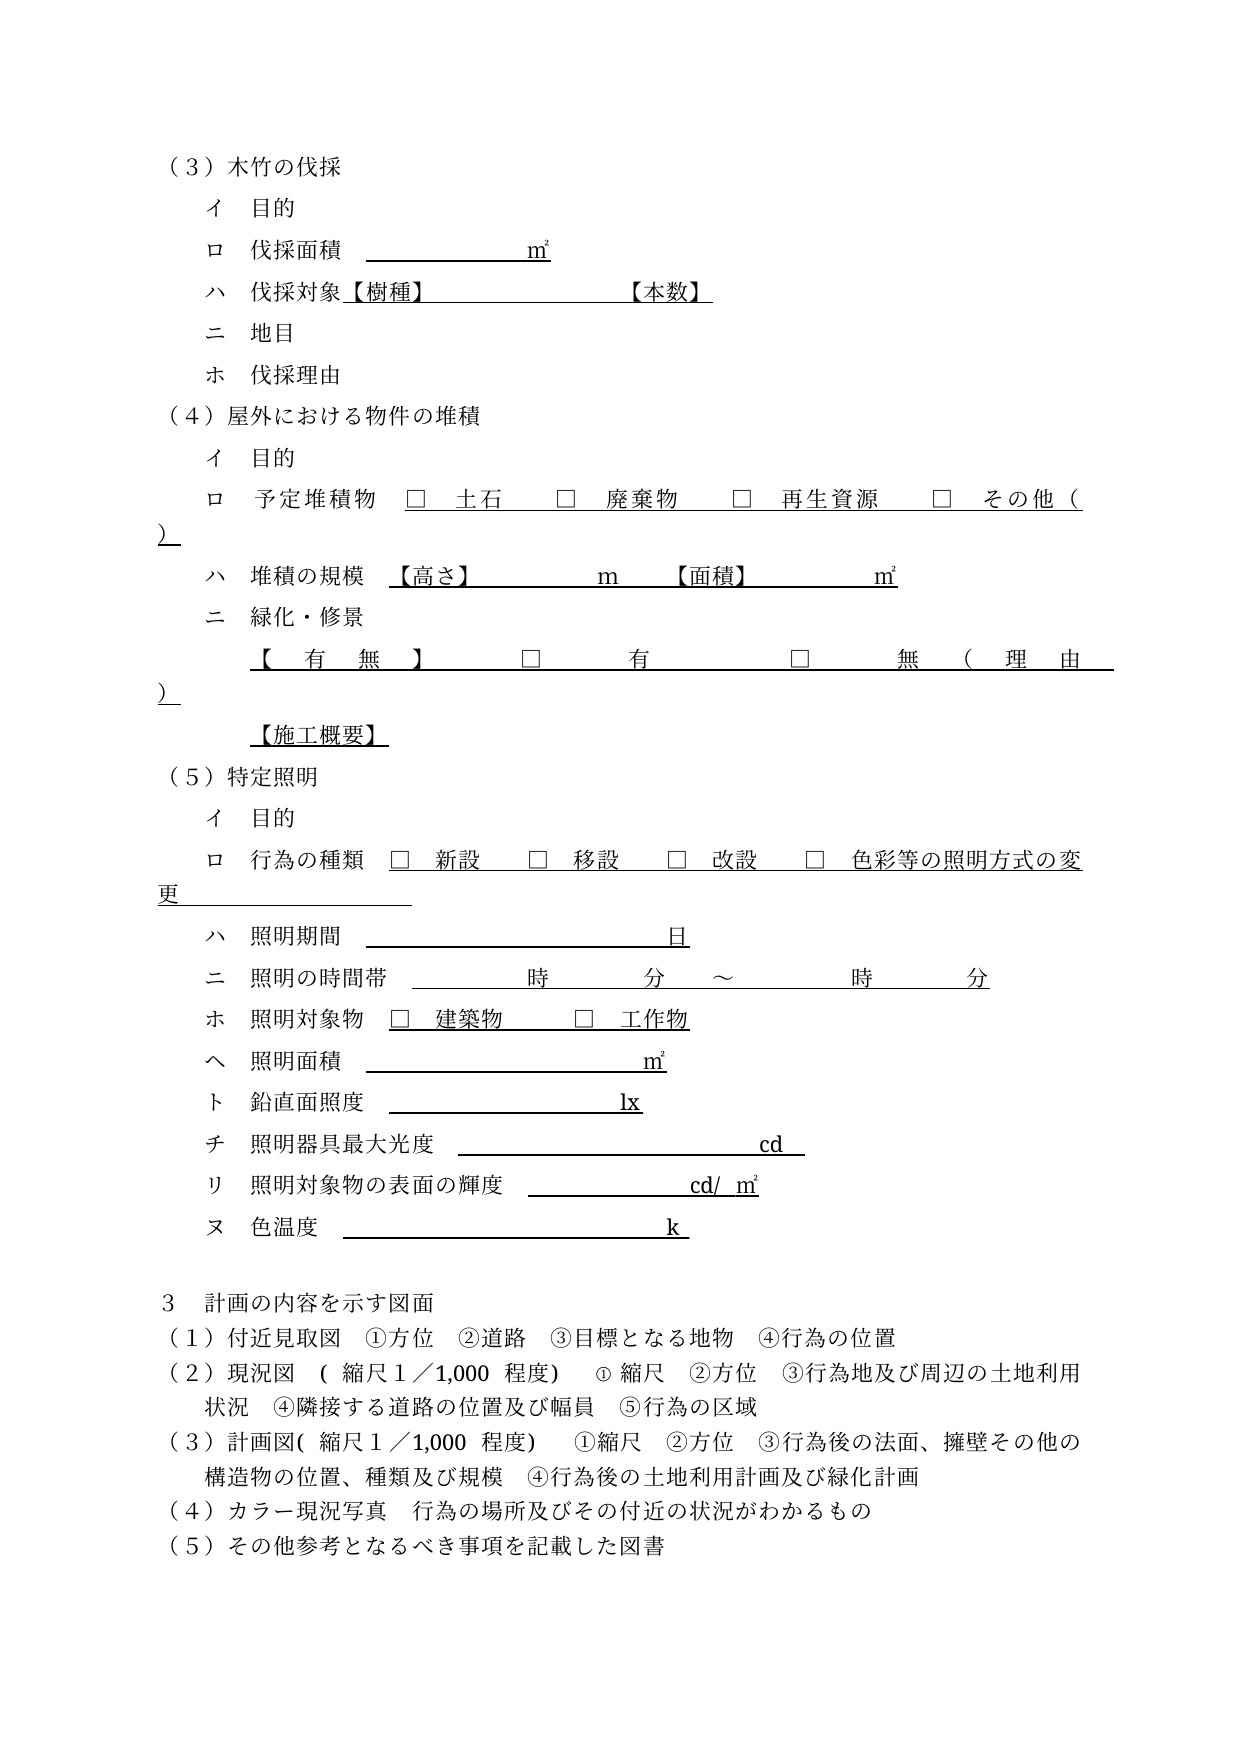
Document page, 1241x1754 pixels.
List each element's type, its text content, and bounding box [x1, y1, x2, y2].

text ホ 照明対象物 □ 建築物 □ 工作物 [158, 1001, 1083, 1035]
text ニ 緑化・修景 [158, 599, 1083, 633]
text ハ 堆積の規模 【高さ】 ｍ 【面積】 ㎡ [158, 557, 1083, 592]
text ヘ 照明面積 ㎡ [158, 1042, 1083, 1077]
text ロ 予定堆積物 □ 土石 □ 廃棄物 □ 再生資源 □ その他（ ） [158, 481, 1083, 550]
text ハ 伐採対象【樹種】 【本数】 [158, 273, 1083, 308]
text イ 目的 [158, 439, 1083, 474]
text ト 鉛直面照度 lx [158, 1084, 1083, 1118]
text ハ 照明期間 日 [158, 918, 1083, 952]
text ロ 行為の種類 □ 新設 □ 移設 □ 改設 □ 色彩等の照明方式の変更 [158, 841, 1083, 911]
text （２）現況図 (縮尺１／1,000程度) ①縮尺 ②方位 ③行為地及び周辺の土地利用状況 ④隣接する道路の位置及び幅員 ⑤行為の区域 [158, 1354, 1083, 1423]
text イ 目的 [158, 190, 1083, 225]
text ホ 伐採理由 [158, 356, 1083, 391]
text （３）計画図(縮尺１／1,000程度) ①縮尺 ②方位 ③行為後の法面、擁壁その他の構造物の位置、種類及び規模 ④行為後の土地利用計画及び緑化計画 [158, 1423, 1083, 1493]
text 【有無】 □ 有 □ 無（理由 ） [158, 640, 1083, 710]
text 【施工概要】 [158, 717, 1083, 751]
text チ 照明器具最大光度 cd [158, 1125, 1083, 1160]
text ニ 照明の時間帯 時 分 ～ 時 分 [158, 959, 1083, 994]
text リ 照明対象物の表面の輝度 cd/㎡ [158, 1167, 1083, 1202]
text ニ 地目 [158, 315, 1083, 349]
text （１）付近見取図 ①方位 ②道路 ③目標となる地物 ④行為の位置 [158, 1319, 1083, 1354]
text ３ 計画の内容を示す図面 [158, 1285, 1083, 1319]
text （５）特定照明 [158, 758, 1083, 793]
text （４）屋外における物件の堆積 [158, 398, 1083, 433]
text イ 目的 [158, 800, 1083, 834]
text （４）カラー現況写真 行為の場所及びその付近の状況がわかるもの [158, 1493, 1083, 1528]
text （５）その他参考となるべき事項を記載した図書 [158, 1528, 1083, 1562]
text （３）木竹の伐採 [158, 148, 1083, 183]
text ロ 伐採面積 ㎡ [158, 232, 1083, 266]
text ヌ 色温度 k [158, 1208, 1083, 1243]
